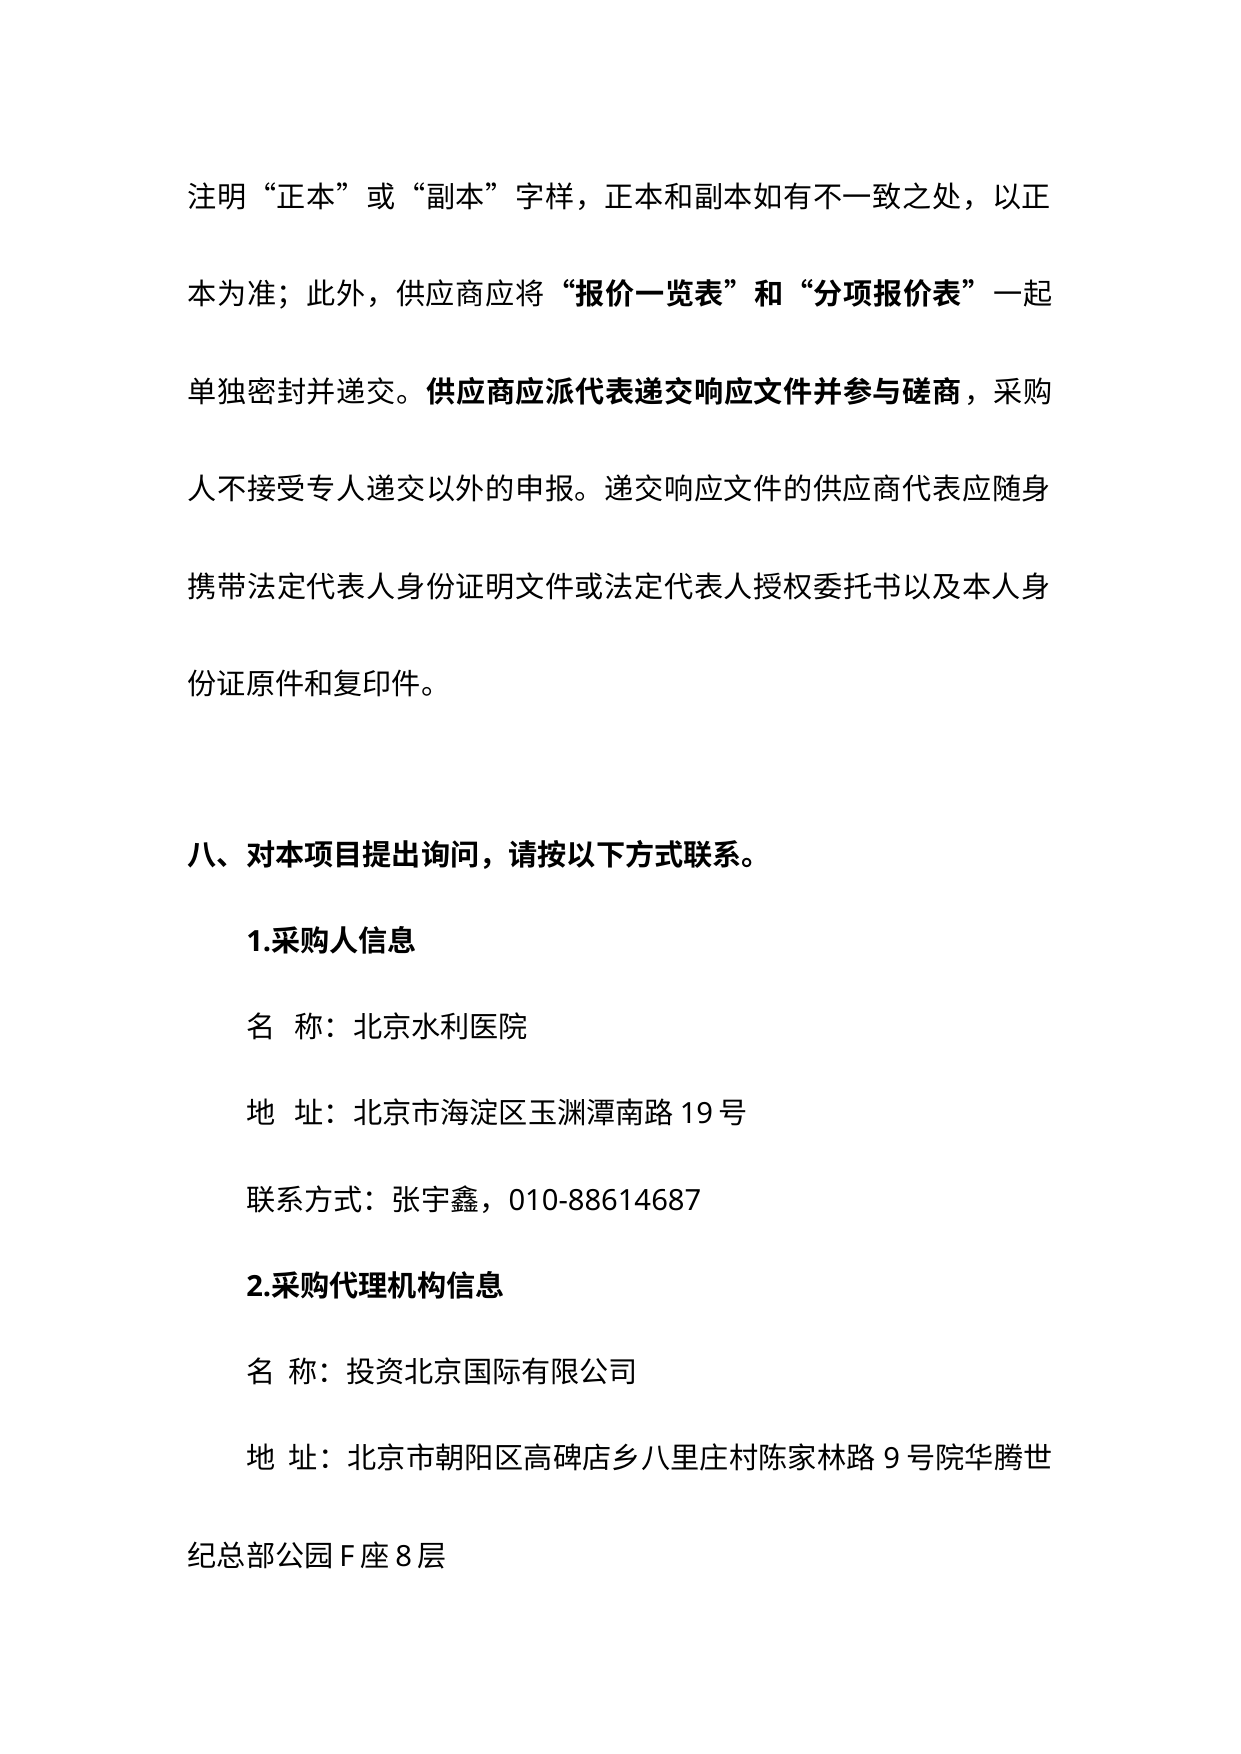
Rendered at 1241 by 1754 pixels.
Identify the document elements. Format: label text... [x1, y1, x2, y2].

text 名 称：北京水利医院 [187, 993, 1053, 1058]
text 八、对本项目提出询问，请按以下方式联系。 [187, 820, 1053, 885]
text 联系方式：张宇鑫，010-88614687 [187, 1165, 1053, 1230]
text 2.采购代理机构信息 [187, 1251, 1053, 1316]
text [187, 162, 1053, 714]
text 地 址：北京市朝阳区高碑店乡八里庄村陈家林路9号院华腾世纪总部公园F座8层 [187, 1423, 1053, 1586]
text 1.采购人信息 [187, 907, 1053, 972]
text 名 称：投资北京国际有限公司 [187, 1337, 1053, 1402]
text 地 址：北京市海淀区玉渊潭南路19号 [187, 1079, 1053, 1144]
